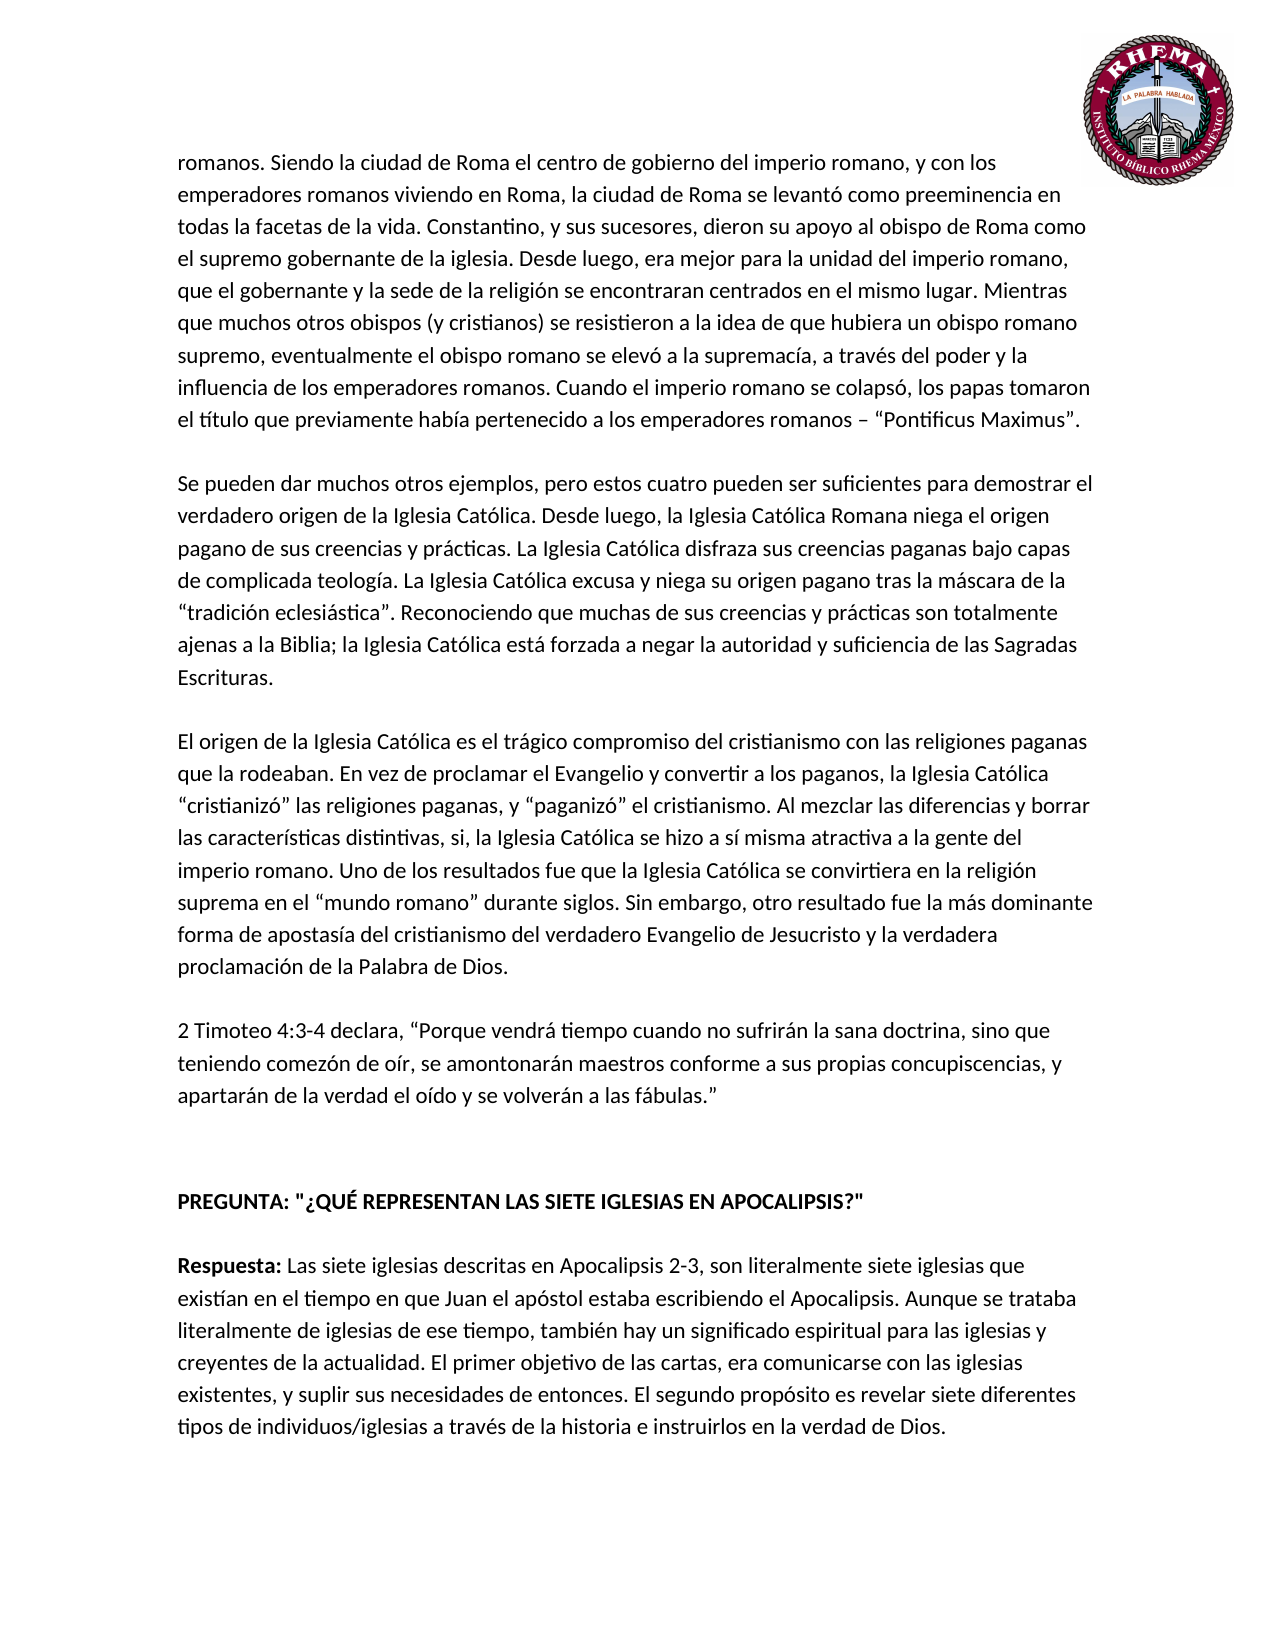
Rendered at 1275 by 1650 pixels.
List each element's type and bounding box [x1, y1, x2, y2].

picture [1081, 33, 1235, 187]
text [177, 148, 1098, 1109]
text [177, 1187, 1098, 1473]
